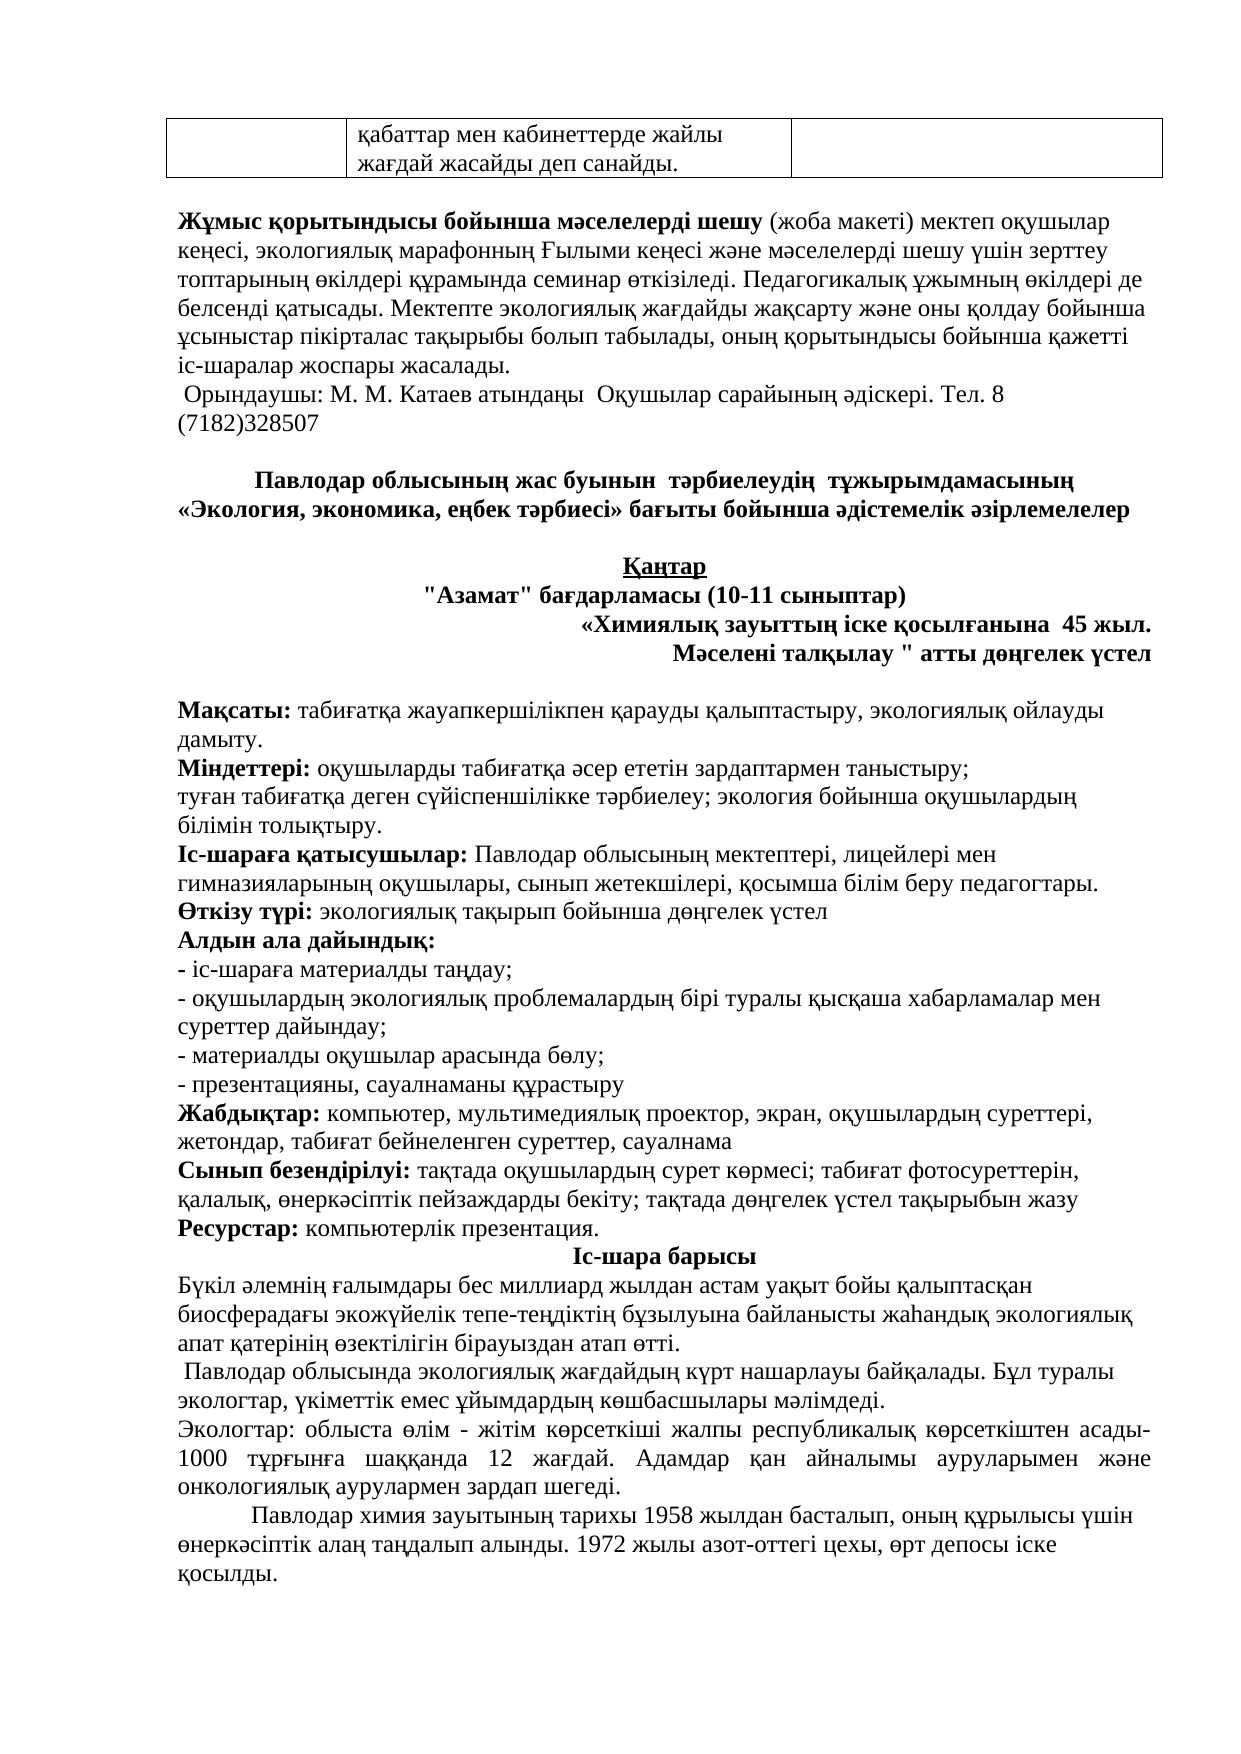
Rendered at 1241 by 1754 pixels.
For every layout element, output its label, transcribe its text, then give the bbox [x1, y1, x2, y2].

text Өткізу түрі: экологиялық тақырып бойынша дөңгелек үстел [177, 896, 1152, 925]
text - презентацияны, сауалнаманы құрастыру [177, 1069, 1152, 1098]
text Экологтар: облыста өлім - жітім көрсеткіші жалпы республикалық көрсеткіштен асады-1000 тұрғынға шаққанда 12 жағдай. Адамдар қан айналымы ауруларымен және онкологиялық аурулармен зардап шегеді. [177, 1414, 1152, 1500]
text Сынып безендірілуі: тақтада оқушылардың сурет көрмесі; табиғат фотосуреттерін, қалалық, өнеркәсіптік пейзаждарды бекіту; тақтада дөңгелек үстел тақырыбын жазу [177, 1155, 1152, 1213]
text Мақсаты: табиғатқа жауапкершілікпен қарауды қалыптастыру, экологиялық ойлауды дамыту. [177, 695, 1152, 753]
text Мәселені талқылау " атты дөңгелек үстел [177, 638, 1152, 666]
text «Экология, экономика, еңбек тәрбиесі» бағыты бойынша әдістемелік әзірлемелелер [177, 494, 1152, 523]
text Міндеттері: оқушыларды табиғатқа әсер ететін зардаптармен таныстыру; [177, 753, 1152, 781]
text Жұмыс қорытындысы бойынша мәселелерді шешу (жоба макеті) мектеп оқушылар кеңесі, экологиялық марафонның Ғылыми кеңесі және мәселелерді шешу үшін зерттеу топтарының өкілдері құрамында семинар өткізіледі. Педагогикалық ұжымның өкілдері де белсенді қатысады. Мектепте экологиялық жағдайды жақсарту және оны қолдау бойынша ұсыныстар пікірталас тақырыбы болып табылады, оның қорытындысы бойынша қажетті іс-шаралар жоспары жасалады. [177, 206, 1152, 379]
text "Азамат" бағдарламасы (10-11 сыныптар) [177, 580, 1152, 609]
text «Химиялық зауыттың іске қосылғанына 45 жыл. [177, 609, 1152, 638]
text Павлодар химия зауытының тарихы 1958 жылдан басталып, оның құрылысы үшін өнеркәсіптік алаң таңдалып алынды. 1972 жылы азот-оттегі цехы, өрт депосы іске қосылды. [177, 1500, 1152, 1586]
text Орындаушы: М. М. Катаев атындаңы Оқушылар сарайының әдіскері. Тел. 8 (7182)328507 [177, 379, 1152, 436]
text Павлодар облысында экологиялық жағдайдың күрт нашарлауы байқалады. Бұл туралы экологтар, үкіметтік емес ұйымдардың көшбасшылары мәлімдеді. [177, 1356, 1152, 1414]
text - оқушылардың экологиялық проблемалардың бірі туралы қысқаша хабарламалар мен суреттер дайындау; [177, 983, 1152, 1040]
text Жабдықтар: компьютер, мультимедиялық проектор, экран, оқушылардың суреттері, жетондар, табиғат бейнеленген суреттер, сауалнама [177, 1098, 1152, 1155]
text - іс-шараға материалды таңдау; [177, 954, 1152, 983]
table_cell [792, 119, 1162, 177]
text Іс-шара барысы [177, 1241, 1152, 1270]
text Бүкіл әлемнің ғалымдары бес миллиард жылдан астам уақыт бойы қалыптасқан биосферадағы экожүйелік тепе-теңдіктің бұзылуына байланысты жаһандық экологиялық апат қатерінің өзектілігін бірауыздан атап өтті. [177, 1270, 1152, 1356]
text Қаңтар [177, 551, 1152, 580]
text - материалды оқушылар арасында бөлу; [177, 1040, 1152, 1069]
text Павлодар облысының жас буынын тәрбиелеудің тұжырымдамасының [177, 465, 1152, 494]
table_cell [167, 119, 346, 177]
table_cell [347, 119, 791, 177]
text Ресурстар: компьютерлік презентация. [177, 1213, 1152, 1241]
text Іс-шараға қатысушылар: Павлодар облысының мектептері, лицейлері мен гимназияларының оқушылары, сынып жетекшілері, қосымша білім беру педагогтары. [177, 839, 1152, 896]
text туған табиғатқа деген сүйіспеншілікке тәрбиелеу; экология бойынша оқушылардың білімін толықтыру. [177, 781, 1152, 839]
text Алдын ала дайындық: [177, 925, 1152, 954]
